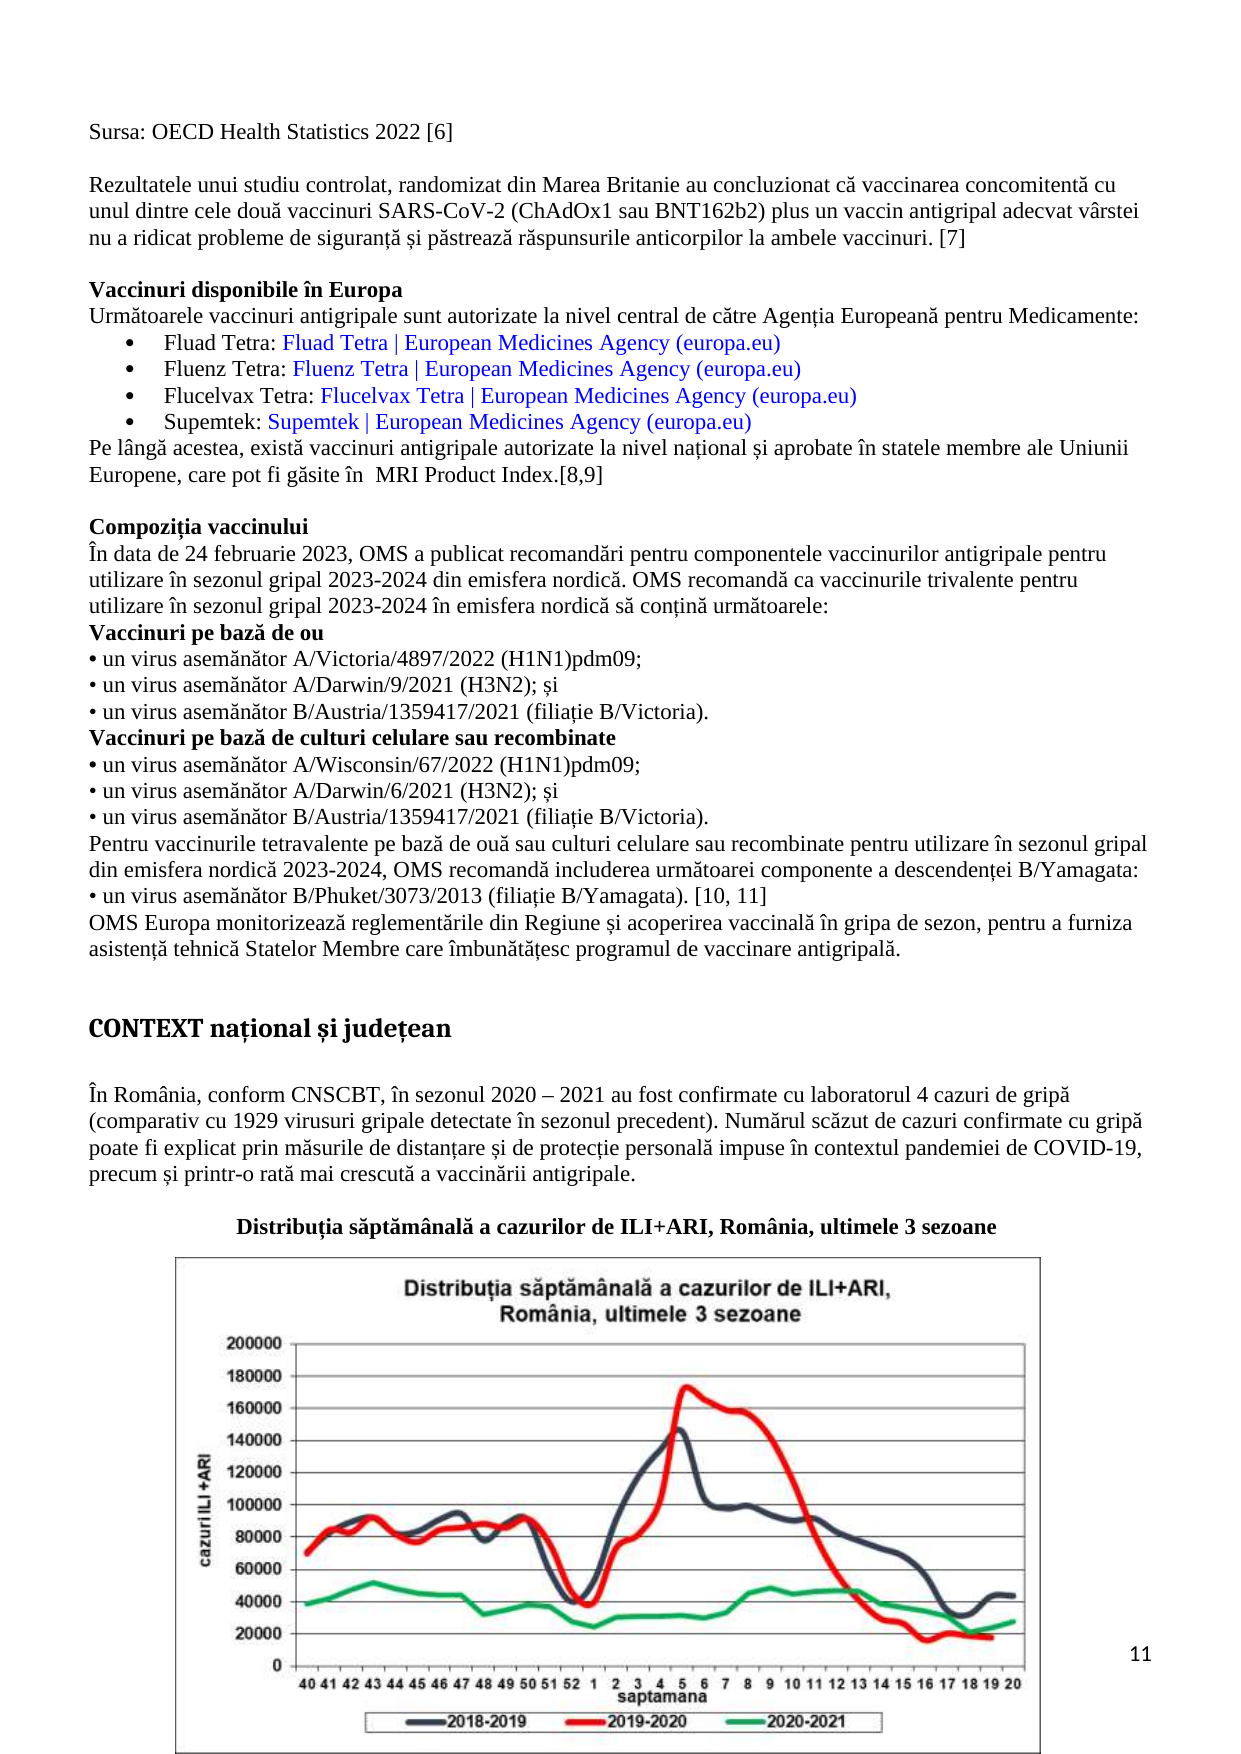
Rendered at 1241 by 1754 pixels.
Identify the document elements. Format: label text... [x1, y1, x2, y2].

text • un virus asemănător A/Darwin/9/2021 (H3N2); și [89, 672, 1152, 698]
text Vaccinuri pe bază de ou [89, 619, 1152, 645]
text Rezultatele unui studiu controlat, randomizat din Marea Britanie au concluzionat că vaccinarea concomitentă cu unul dintre cele două vaccinuri SARS-CoV-2 (ChAdOx1 sau BNT162b2) plus un vaccin antigripal adecvat vârstei nu a ridicat probleme de siguranță și păstrează răspunsurile anticorpilor la ambele vaccinuri. [7] [89, 171, 1152, 250]
text Vaccinuri pe bază de culturi celulare sau recombinate [89, 724, 1152, 751]
text În România, conform CNSCBT, în sezonul 2020 – 2021 au fost confirmate cu laboratorul 4 cazuri de gripă (comparativ cu 1929 virusuri gripale detectate în sezonul precedent). Numărul scăzut de cazuri confirmate cu gripă poate fi explicat prin măsurile de distanțare și de protecție personală impuse în contextul pandemiei de COVID-19, precum și printr-o rată mai crescută a vaccinării antigripale. [89, 1081, 1152, 1187]
text Sursa: OECD Health Statistics 2022 [6] [89, 118, 1152, 144]
list Fluad Tetra: Fluad Tetra | European Medicines Agency (europa.eu) [126, 329, 1152, 355]
list Fluenz Tetra: Fluenz Tetra | European Medicines Agency (europa.eu) [126, 355, 1152, 382]
text Distribuția săptămânală a cazurilor de ILI+ARI, România, ultimele 3 sezoane [162, 1213, 1152, 1239]
picture [175, 1257, 1041, 1754]
text • un virus asemănător A/Victoria/4897/2022 (H1N1)pdm09; [89, 645, 1152, 672]
list Supemtek: Supemtek | European Medicines Agency (europa.eu) [126, 408, 1152, 434]
text Vaccinuri disponibile în Europa [89, 276, 1152, 303]
text OMS Europa monitorizează reglementările din Regiune și acoperirea vaccinală în gripa de sezon, pentru a furniza asistență tehnică Statelor Membre care îmbunătățesc programul de vaccinare antigripală. [89, 909, 1152, 961]
text • un virus asemănător A/Wisconsin/67/2022 (H1N1)pdm09; [89, 751, 1152, 777]
text • un virus asemănător B/Austria/1359417/2021 (filiație B/Victoria). [89, 803, 1152, 830]
text • un virus asemănător B/Austria/1359417/2021 (filiație B/Victoria). [89, 698, 1152, 724]
text Pentru vaccinurile tetravalente pe bază de ouă sau culturi celulare sau recombinate pentru utilizare în sezonul gripal din emisfera nordică 2023-2024, OMS recomandă includerea următoarei componente a descendenței B/Yamagata: [89, 830, 1152, 882]
text În data de 24 februarie 2023, OMS a publicat recomandări pentru componentele vaccinurilor antigripale pentru utilizare în sezonul gripal 2023-2024 din emisfera nordică. OMS recomandă ca vaccinurile trivalente pentru utilizare în sezonul gripal 2023-2024 în emisfera nordică să conțină următoarele: [89, 540, 1152, 619]
text • un virus asemănător B/Phuket/3073/2013 (filiație B/Yamagata). [10, 11] [89, 882, 1152, 909]
subtitle CONTEXT național și județean [89, 1013, 1152, 1044]
text • un virus asemănător A/Darwin/6/2021 (H3N2); și [89, 777, 1152, 803]
text Compoziția vaccinului [89, 513, 1152, 540]
list Flucelvax Tetra: Flucelvax Tetra | European Medicines Agency (europa.eu) [126, 382, 1152, 408]
text Pe lângă acestea, există vaccinuri antigripale autorizate la nivel național și aprobate în statele membre ale Uniunii Europene, care pot fi găsite în MRI Product Index.[8,9] [89, 434, 1152, 487]
text Următoarele vaccinuri antigripale sunt autorizate la nivel central de către Agenția Europeană pentru Medicamente: [89, 303, 1152, 329]
